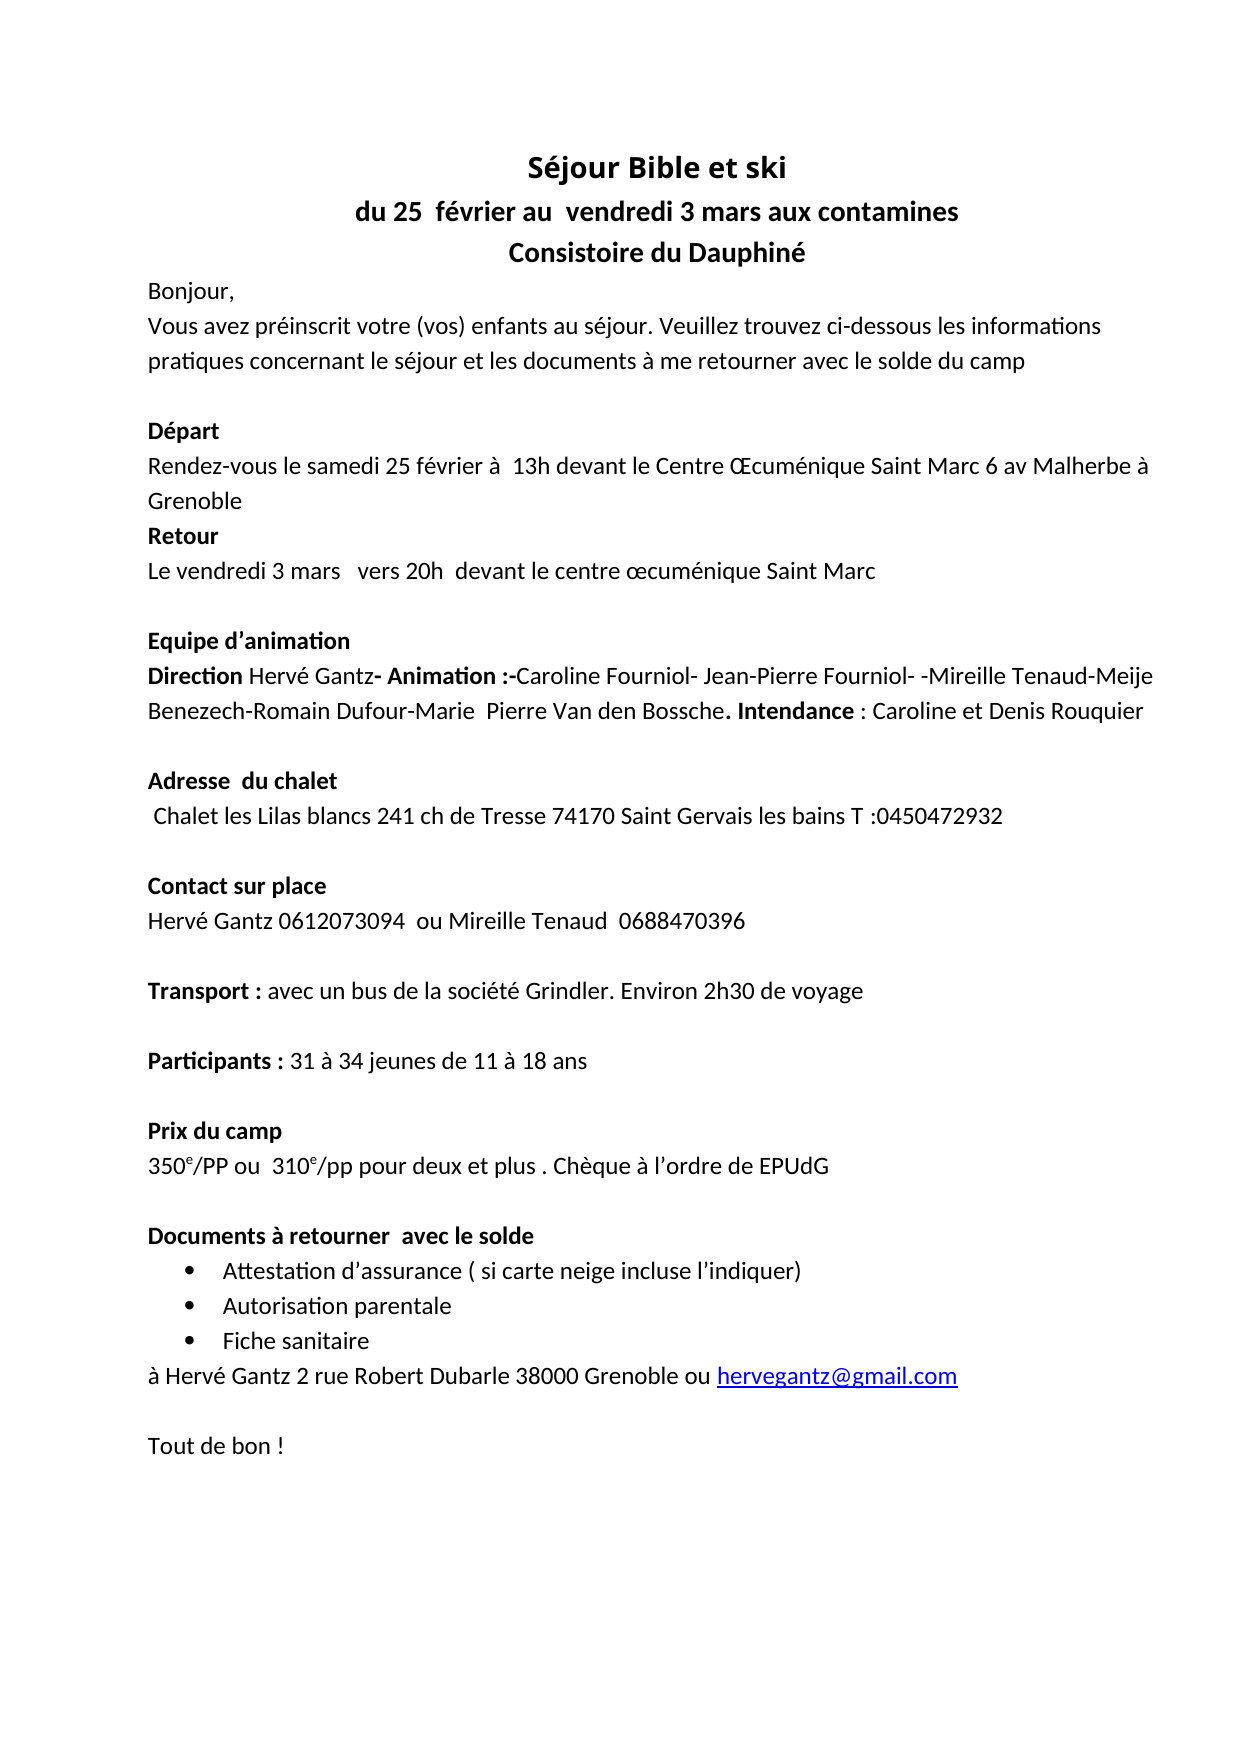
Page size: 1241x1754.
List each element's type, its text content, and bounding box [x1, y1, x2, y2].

text Départ [148, 415, 1167, 446]
text Rendez-vous le samedi 25 février à 13h devant le Centre Œcuménique Saint Marc 6 av Malherbe à Grenoble [148, 450, 1167, 516]
text à Hervé Gantz 2 rue Robert Dubarle 38000 Grenoble ou hervegantz@gmail.com [148, 1360, 1167, 1391]
list Attestation d’assurance ( si carte neige incluse l’indiquer) [185, 1255, 1167, 1286]
text Contact sur place [148, 870, 1167, 901]
list Autorisation parentale [185, 1290, 1167, 1321]
text Tout de bon ! [148, 1430, 1167, 1461]
text Vous avez préinscrit votre (vos) enfants au séjour. Veuillez trouvez ci-dessous les informations pratiques concernant le séjour et les documents à me retourner avec le solde du camp [148, 310, 1167, 376]
text Séjour Bible et ski [148, 148, 1167, 187]
text Adresse du chalet [148, 765, 1167, 796]
text du 25 février au vendredi 3 mars aux contamines [148, 193, 1167, 229]
text Documents à retourner avec le solde [148, 1220, 1167, 1251]
text Bonjour, [148, 275, 1167, 306]
text Participants : 31 à 34 jeunes de 11 à 18 ans [148, 1045, 1167, 1076]
text Chalet les Lilas blancs 241 ch de Tresse 74170 Saint Gervais les bains T :0450472932 [148, 800, 1167, 831]
text Equipe d’animation [148, 625, 1167, 656]
text Le vendredi 3 mars vers 20h devant le centre œcuménique Saint Marc [148, 555, 1167, 586]
text 350e/PP ou 310e/pp pour deux et plus . Chèque à l’ordre de EPUdG [148, 1150, 1167, 1181]
list Fiche sanitaire [185, 1325, 1167, 1356]
text Direction Hervé Gantz- Animation :-Caroline Fourniol- Jean-Pierre Fourniol- -Mireille Tenaud-Meije Benezech-Romain Dufour-Marie Pierre Van den Bossche. Intendance : Caroline et Denis Rouquier [148, 660, 1167, 726]
text Prix du camp [148, 1115, 1167, 1146]
text Consistoire du Dauphiné [148, 234, 1167, 270]
text Hervé Gantz 0612073094 ou Mireille Tenaud 0688470396 [148, 905, 1167, 936]
text Transport : avec un bus de la société Grindler. Environ 2h30 de voyage [148, 975, 1167, 1006]
text Retour [148, 520, 1167, 551]
